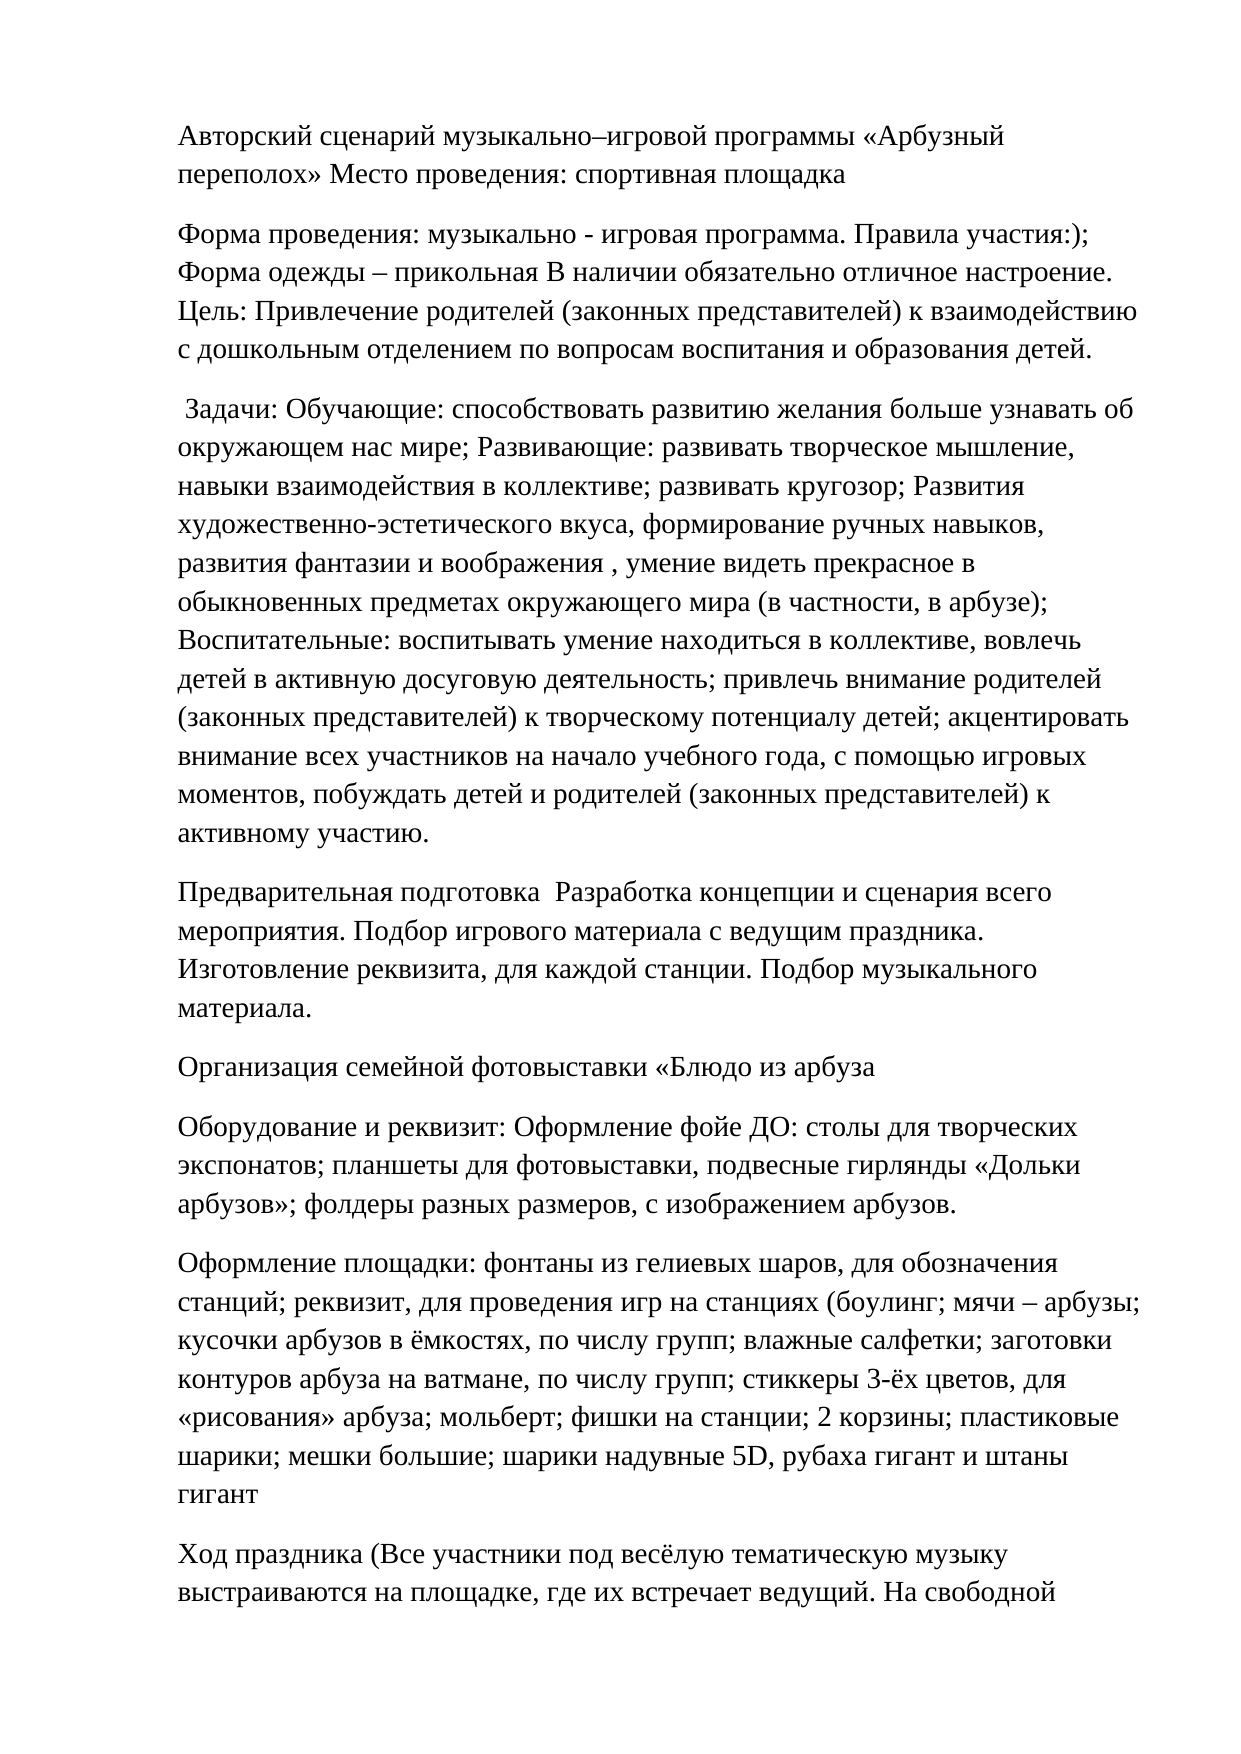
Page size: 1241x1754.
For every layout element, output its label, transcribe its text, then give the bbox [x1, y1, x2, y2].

text Предварительная подготовка Разработка концепции и сценария всего мероприятия. Подбор игрового материала с ведущим праздника. Изготовление реквизита, для каждой станции. Подбор музыкального материала. [177, 874, 1152, 1023]
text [177, 1536, 1152, 1608]
text Задачи: Обучающие: способствовать развитию желания больше узнавать об окружающем нас мире; Развивающие: развивать творческое мышление, навыки взаимодействия в коллективе; развивать кругозор; Развития художественно-эстетического вкуса, формирование ручных навыков, развития фантазии и воображения , умение видеть прекрасное в обыкновенных предметах окружающего мира (в частности, в арбузе); Воспитательные: воспитывать умение находиться в коллективе, вовлечь детей в активную досуговую деятельность; привлечь внимание родителей (законных представителей) к творческому потенциалу детей; акцентировать внимание всех участников на начало учебного года, с помощью игровых моментов, побуждать детей и родителей (законных представителей) к активному участию. [177, 391, 1152, 848]
text Оборудование и реквизит: Оформление фойе ДО: столы для творческих экспонатов; планшеты для фотовыставки, подвесные гирлянды «Дольки арбузов»; фолдеры разных размеров, с изображением арбузов. [177, 1109, 1152, 1219]
text Авторский сценарий музыкально–игровой программы «Арбузный переполох» Место проведения: спортивная площадка [177, 118, 1152, 190]
text Оформление площадки: фонтаны из гелиевых шаров, для обозначения станций; реквизит, для проведения игр на станциях (боулинг; мячи – арбузы; кусочки арбузов в ёмкостях, по числу групп; влажные салфетки; заготовки контуров арбуза на ватмане, по числу групп; стиккеры 3-ёх цветов, для «рисования» арбуза; мольберт; фишки на станции; 2 корзины; пластиковые шарики; мешки большие; шарики надувные 5D, рубаха гигант и штаны гигант [177, 1245, 1152, 1510]
text Форма проведения: музыкально - игровая программа. Правила участия:); Форма одежды – прикольная В наличии обязательно отличное настроение. Цель: Привлечение родителей (законных представителей) к взаимодействию с дошкольным отделением по вопросам воспитания и образования детей. [177, 216, 1152, 365]
text Организация семейной фотовыставки «Блюдо из арбуза [177, 1049, 1152, 1083]
